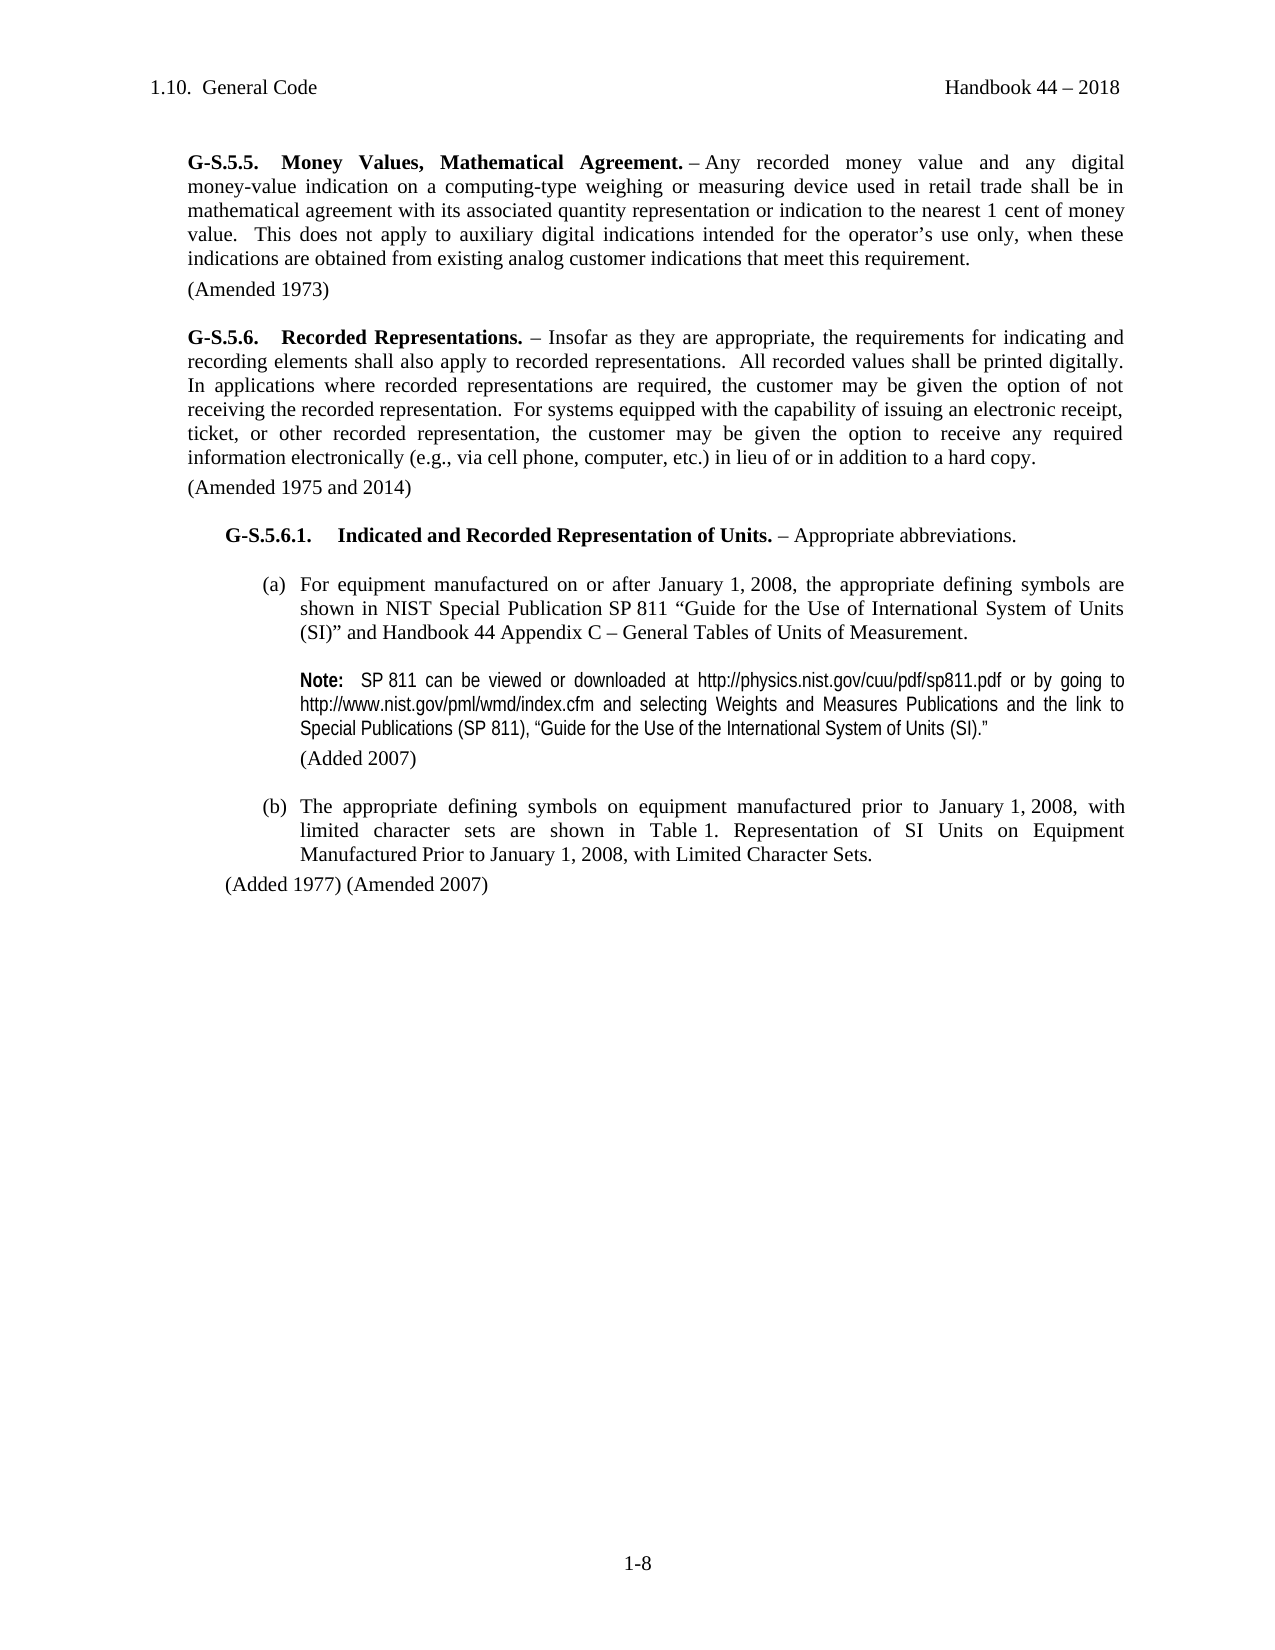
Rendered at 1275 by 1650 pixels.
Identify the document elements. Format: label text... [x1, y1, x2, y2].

text (Added 2007) [300, 746, 1125, 770]
list The appropriate defining symbols on equipment manufactured prior to January 1, 2008, with limited character sets are shown in Table 1. Representation of SI Units on Equipment Manufactured Prior to January 1, 2008, with Limited Character Sets. [262, 794, 1125, 866]
text (Amended 1973) [187, 277, 1125, 301]
text (Added 1977) (Amended 2007) [225, 872, 1125, 896]
text G-S.5.6.1. Indicated and Recorded Representation of Units. – Appropriate abbreviations. [225, 523, 1125, 547]
text (Amended 1975 and 2014) [187, 475, 1125, 499]
list For equipment manufactured on or after January 1, 2008, the appropriate defining symbols are shown in NIST Special Publication SP 811 “Guide for the Use of International System of Units (SI)” and Handbook 44 Appendix C – General Tables of Units of Measurement. [262, 572, 1125, 644]
text Note: SP 811 can be viewed or downloaded at http://physics.nist.gov/cuu/pdf/sp811.pdf or by going to http://www.nist.gov/pml/wmd/index.cfm and selecting Weights and Measures Publications and the link to Special Publications (SP 811), “Guide for the Use of the International System of Units (SI).” [300, 668, 1125, 739]
text G-S.5.6. Recorded Representations. – Insofar as they are appropriate, the requirements for indicating and recording elements shall also apply to recorded representations. All recorded values shall be printed digitally. In applications where recorded representations are required, the customer may be given the option of not receiving the recorded representation. For systems equipped with the capability of issuing an electronic receipt, ticket, or other recorded representation, the customer may be given the option to receive any required information electronically (e.g., via cell phone, computer, etc.) in lieu of or in addition to a hard copy. [187, 325, 1125, 469]
text G-S.5.5. Money Values, Mathematical Agreement. – Any recorded money value and any digital money-value indication on a computing-type weighing or measuring device used in retail trade shall be in mathematical agreement with its associated quantity representation or indication to the nearest 1 cent of money value. This does not apply to auxiliary digital indications intended for the operator’s use only, when these indications are obtained from existing analog customer indications that meet this requirement. [187, 150, 1125, 270]
